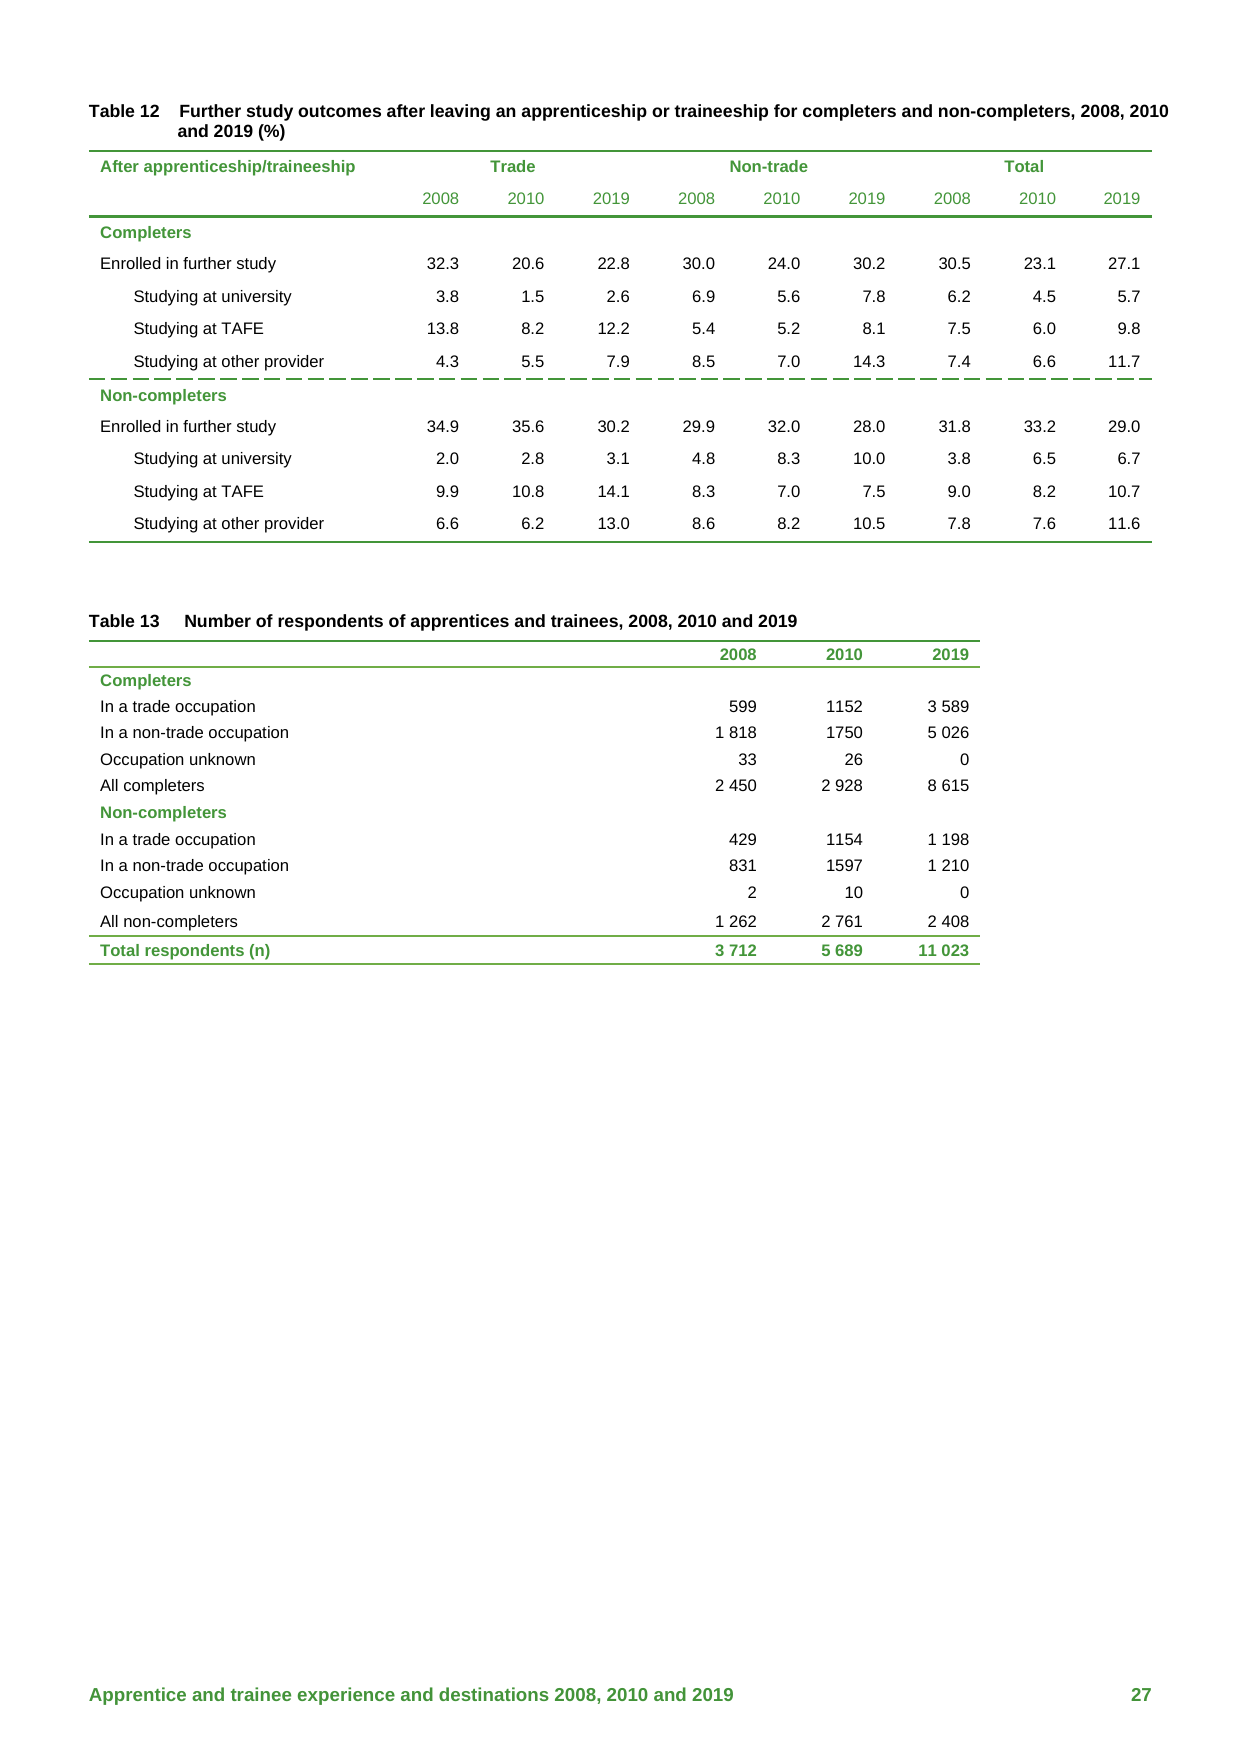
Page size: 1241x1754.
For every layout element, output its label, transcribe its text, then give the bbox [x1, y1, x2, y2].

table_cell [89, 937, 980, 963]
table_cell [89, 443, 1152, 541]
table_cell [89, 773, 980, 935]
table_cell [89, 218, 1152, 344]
title Table 13 Number of respondents of apprentices and trainees, 2008, 2010 and 2019 [89, 611, 1181, 631]
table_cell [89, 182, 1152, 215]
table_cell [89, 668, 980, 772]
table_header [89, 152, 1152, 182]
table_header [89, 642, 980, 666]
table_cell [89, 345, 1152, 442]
title Table 12 Further study outcomes after leaving an apprenticeship or traineeship for completers and non-completers, 2008, 2010 and 2019 (%) [89, 100, 1181, 141]
